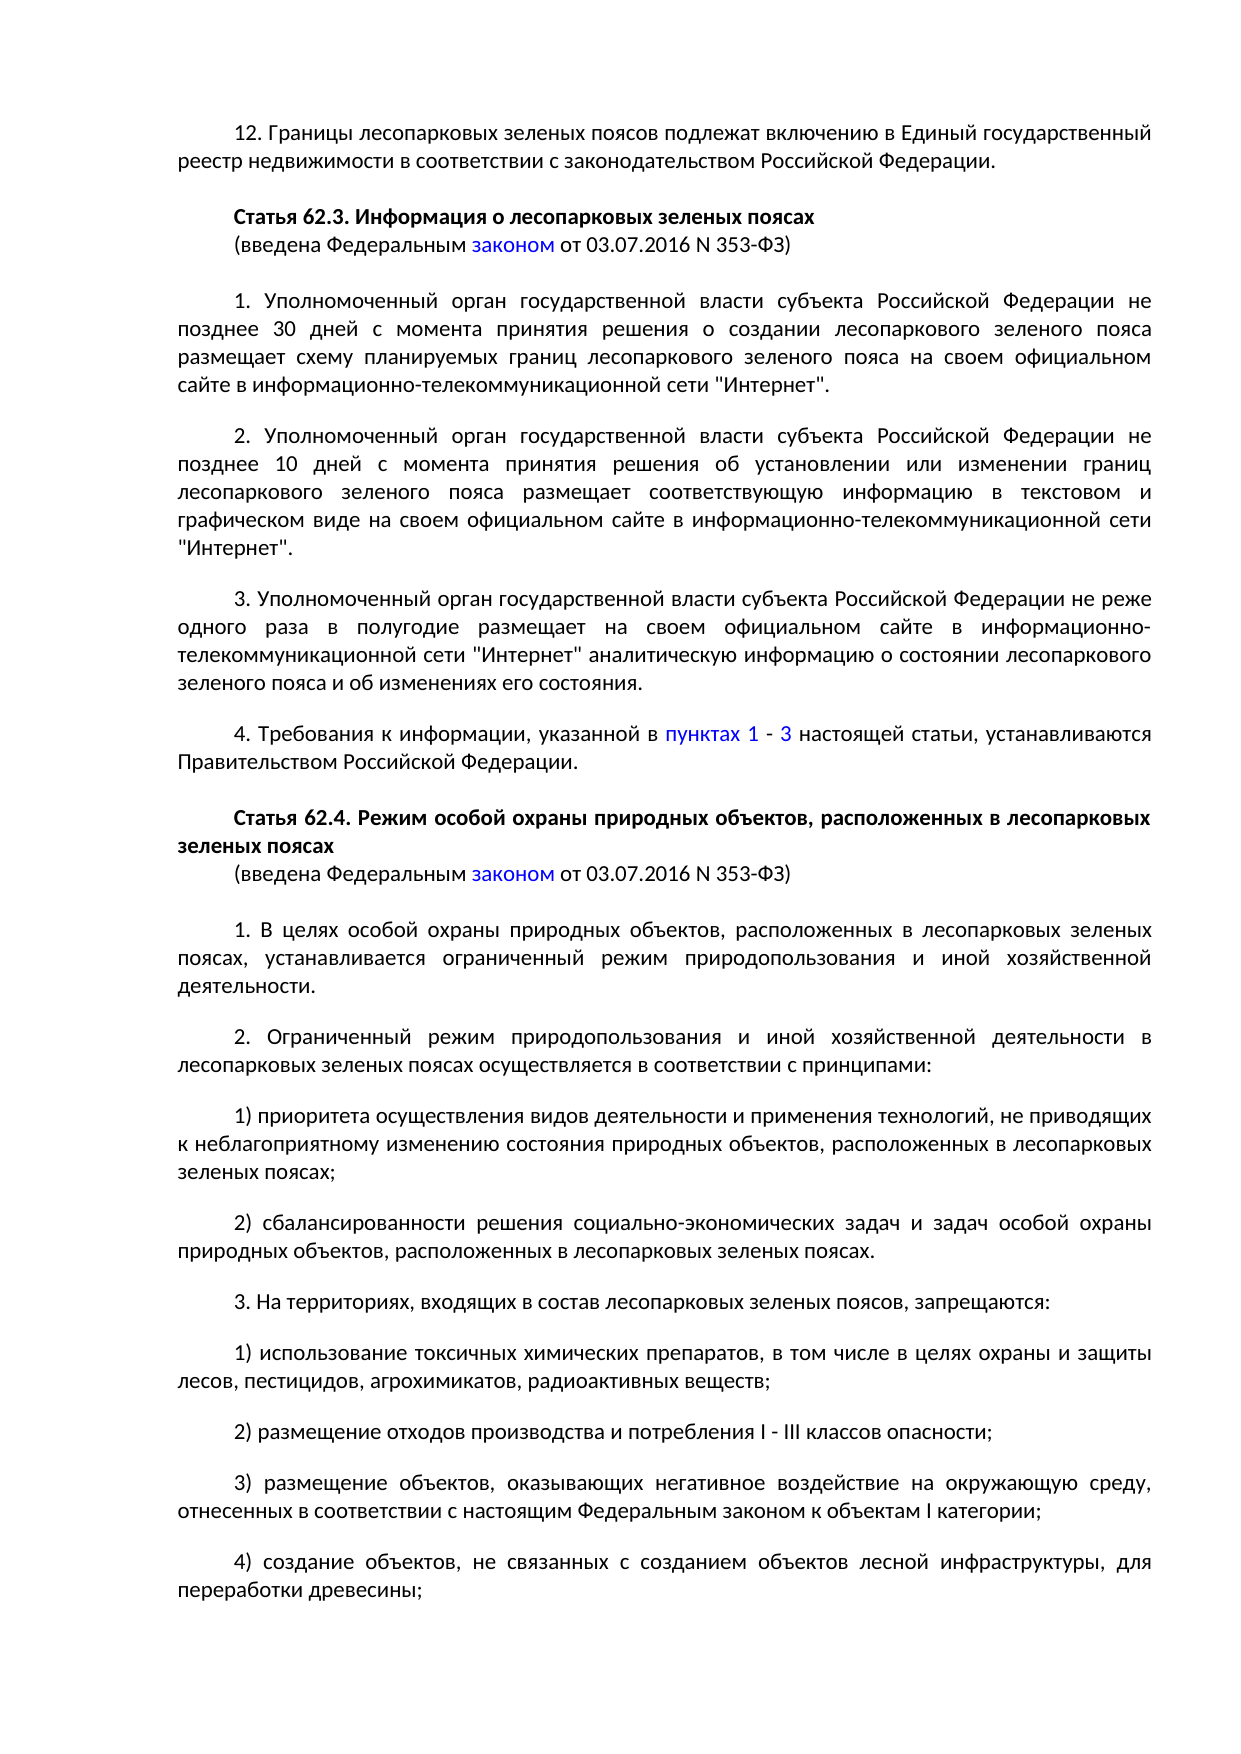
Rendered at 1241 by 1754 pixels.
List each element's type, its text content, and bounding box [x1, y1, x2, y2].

text 3. На территориях, входящих в состав лесопарковых зеленых поясов, запрещаются: [177, 1287, 1152, 1315]
text 4. Требования к информации, указанной в пунктах 1 - 3 настоящей статьи, устанавливаются Правительством Российской Федерации. [177, 719, 1152, 775]
text 2. Уполномоченный орган государственной власти субъекта Российской Федерации не позднее 10 дней с момента принятия решения об установлении или изменении границ лесопаркового зеленого пояса размещает соответствующую информацию в текстовом и графическом виде на своем официальном сайте в информационно-телекоммуникационной сети "Интернет". [177, 421, 1152, 561]
text 1. Уполномоченный орган государственной власти субъекта Российской Федерации не позднее 30 дней с момента принятия решения о создании лесопаркового зеленого пояса размещает схему планируемых границ лесопаркового зеленого пояса на своем официальном сайте в информационно-телекоммуникационной сети "Интернет". [177, 286, 1152, 398]
text 1) использование токсичных химических препаратов, в том числе в целях охраны и защиты лесов, пестицидов, агрохимикатов, радиоактивных веществ; [177, 1338, 1152, 1394]
title Статья 62.3. Информация о лесопарковых зеленых поясах [177, 202, 1152, 230]
text 1. В целях особой охраны природных объектов, расположенных в лесопарковых зеленых поясах, устанавливается ограниченный режим природопользования и иной хозяйственной деятельности. [177, 915, 1152, 999]
text 2) сбалансированности решения социально-экономических задач и задач особой охраны природных объектов, расположенных в лесопарковых зеленых поясах. [177, 1208, 1152, 1264]
title Статья 62.4. Режим особой охраны природных объектов, расположенных в лесопарковых зеленых поясах [177, 803, 1152, 859]
text 2) размещение отходов производства и потребления I - III классов опасности; [177, 1417, 1152, 1445]
text (введена Федеральным законом от 03.07.2016 N 353-ФЗ) [177, 230, 1152, 258]
text 4) создание объектов, не связанных с созданием объектов лесной инфраструктуры, для переработки древесины; [177, 1547, 1152, 1603]
text (введена Федеральным законом от 03.07.2016 N 353-ФЗ) [177, 859, 1152, 887]
text 2. Ограниченный режим природопользования и иной хозяйственной деятельности в лесопарковых зеленых поясах осуществляется в соответствии с принципами: [177, 1022, 1152, 1078]
text 12. Границы лесопарковых зеленых поясов подлежат включению в Единый государственный реестр недвижимости в соответствии с законодательством Российской Федерации. [177, 118, 1152, 174]
text 3. Уполномоченный орган государственной власти субъекта Российской Федерации не реже одного раза в полугодие размещает на своем официальном сайте в информационно-телекоммуникационной сети "Интернет" аналитическую информацию о состоянии лесопаркового зеленого пояса и об изменениях его состояния. [177, 584, 1152, 696]
text 3) размещение объектов, оказывающих негативное воздействие на окружающую среду, отнесенных в соответствии с настоящим Федеральным законом к объектам I категории; [177, 1468, 1152, 1524]
text 1) приоритета осуществления видов деятельности и применения технологий, не приводящих к неблагоприятному изменению состояния природных объектов, расположенных в лесопарковых зеленых поясах; [177, 1101, 1152, 1185]
